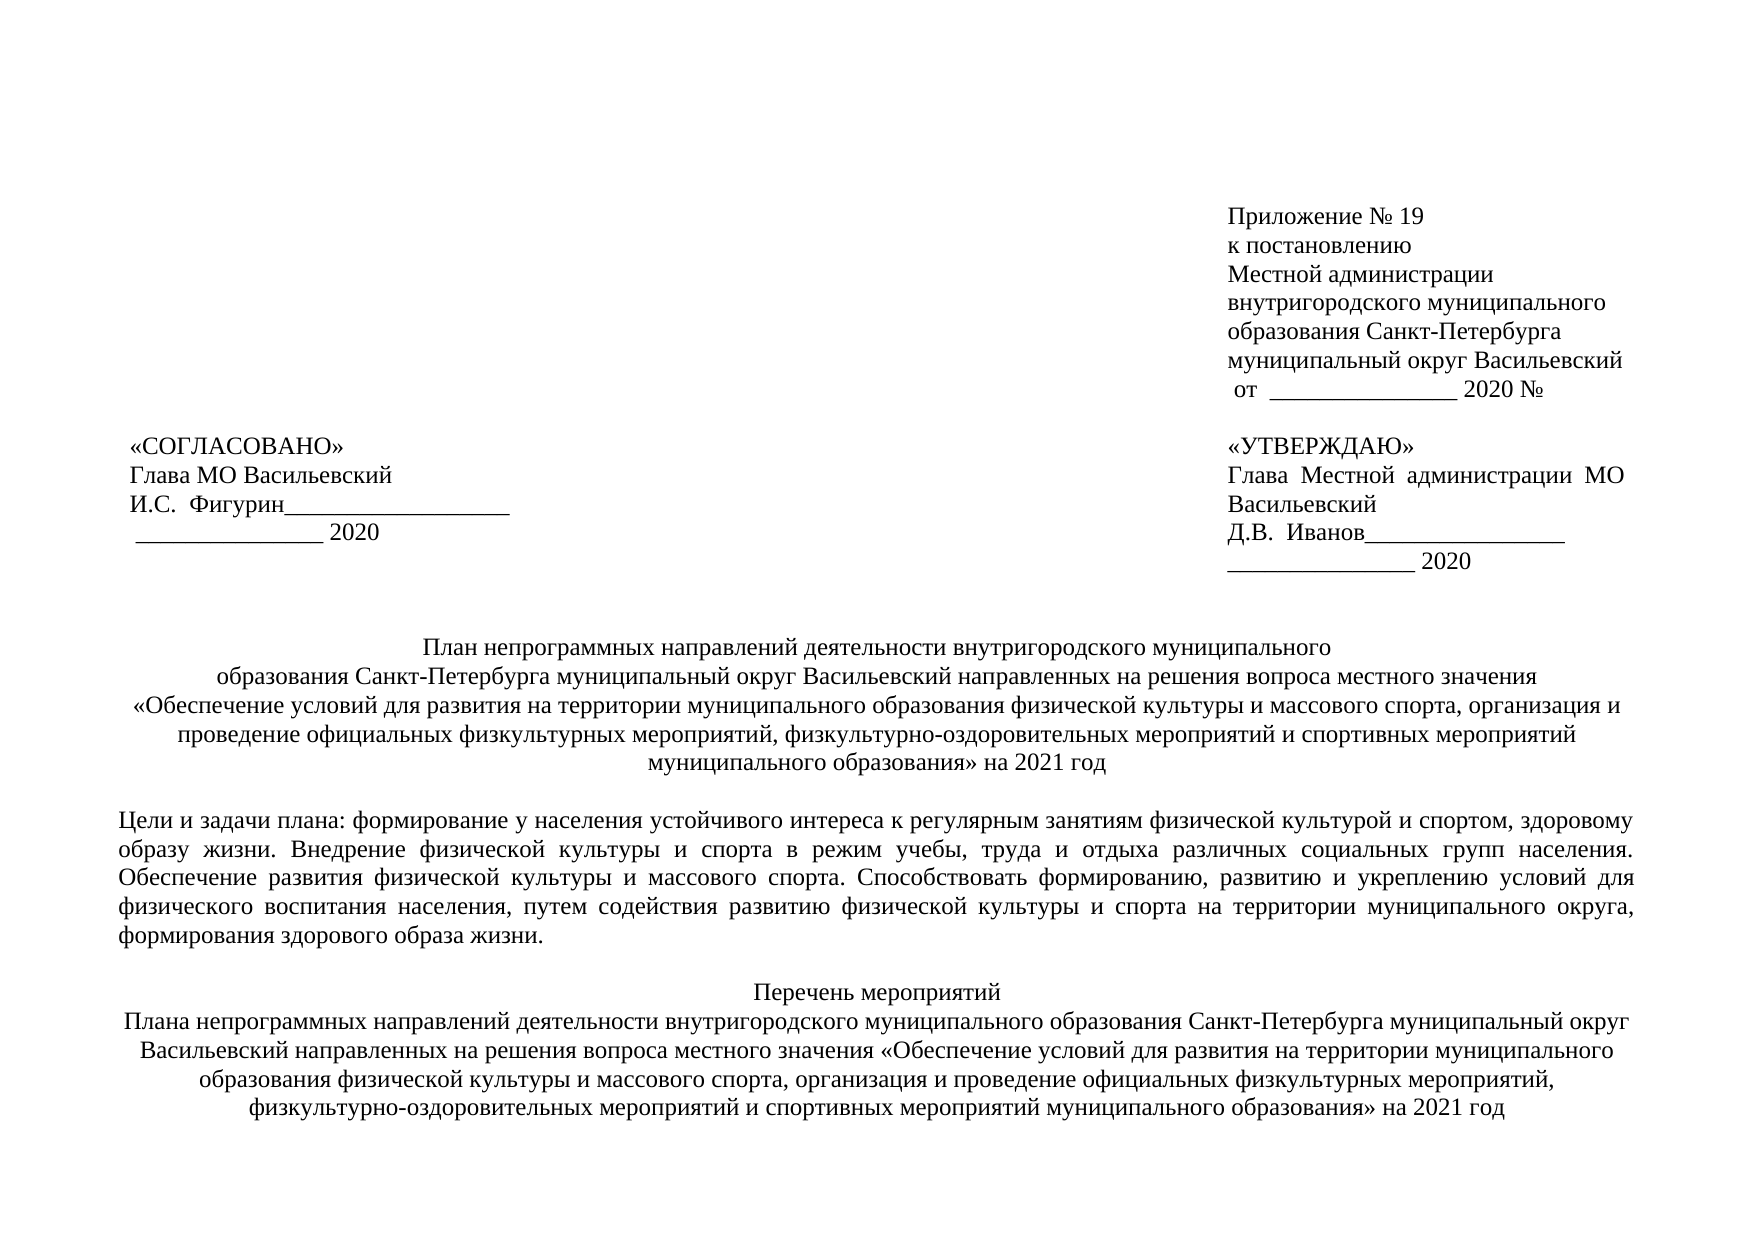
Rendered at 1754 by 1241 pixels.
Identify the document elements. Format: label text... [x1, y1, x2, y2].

text Плана непрограммных направлений деятельности внутригородского муниципального образования Санкт-Петербурга муниципальный округ Васильевский направленных на решения вопроса местного значения «Обеспечение условий для развития на территории муниципального образования физической культуры и массового спорта, организация и проведение официальных физкультурных мероприятий, физкультурно-оздоровительных мероприятий и спортивных мероприятий муниципального образования» на 2021 год [118, 1006, 1636, 1121]
text Цели и задачи плана: формирование у населения устойчивого интереса к регулярным занятиям физической культурой и спортом, здоровому образу жизни. Внедрение физической культуры и спорта в режим учебы, труда и отдыха различных социальных групп населения. Обеспечение развития физической культуры и массового спорта. Способствовать формированию, развитию и укреплению условий для физического воспитания населения, путем содействия развитию физической культуры и спорта на территории муниципального округа, формирования здорового образа жизни. [118, 805, 1636, 949]
text «Обеспечение условий для развития на территории муниципального образования физической культуры и массового спорта, организация и проведение официальных физкультурных мероприятий, физкультурно-оздоровительных мероприятий и спортивных мероприятий муниципального образования» на 2021 год [118, 690, 1636, 776]
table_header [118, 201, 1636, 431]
text Перечень мероприятий [118, 977, 1636, 1006]
text образования Санкт-Петербурга муниципальный округ Васильевский направленных на решения вопроса местного значения [118, 661, 1636, 690]
text План непрограммных направлений деятельности внутригородского муниципального [118, 632, 1636, 661]
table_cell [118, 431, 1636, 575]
